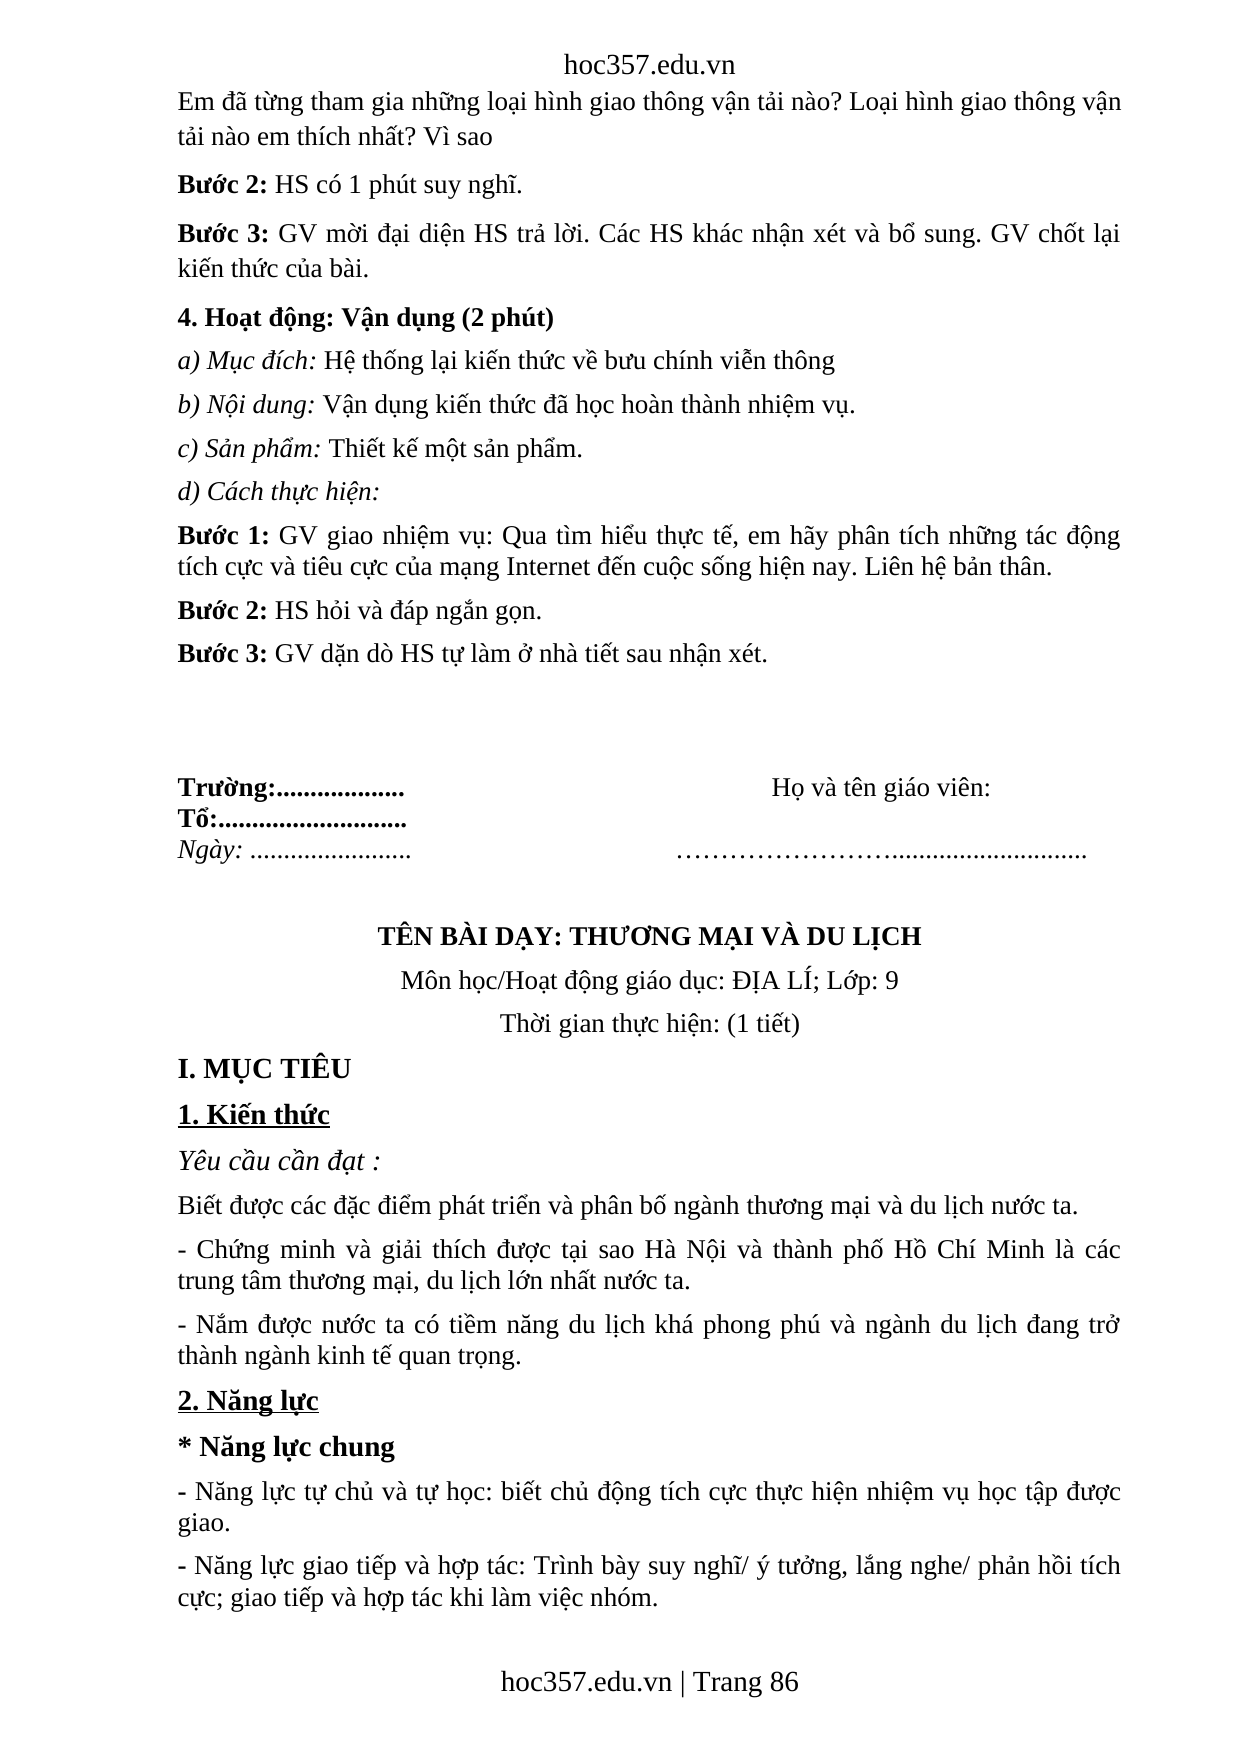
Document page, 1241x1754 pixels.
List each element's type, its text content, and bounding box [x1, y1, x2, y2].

text I. MỤC TIÊU [177, 1051, 1122, 1085]
text Môn học/Hoạt động giáo dục: ĐỊA LÍ; Lớp: 9 [177, 964, 1122, 995]
text - Nắm được nước ta có tiềm năng du lịch khá phong phú và ngành du lịch đang trở thành ngành kinh tế quan trọng. [177, 1308, 1122, 1370]
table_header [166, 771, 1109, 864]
text - Năng lực tự chủ và tự học: biết chủ động tích cực thực hiện nhiệm vụ học tập được giao. [177, 1475, 1122, 1537]
text Bước 2: HS có 1 phút suy nghĩ. [177, 168, 1122, 200]
text - Năng lực giao tiếp và hợp tác: Trình bày suy nghĩ/ ý tưởng, lắng nghe/ phản hồi tích cực; giao tiếp và hợp tác khi làm việc nhóm. [177, 1549, 1122, 1612]
text - Chứng minh và giải thích được tại sao Hà Nội và thành phố Hồ Chí Minh là các trung tâm thương mại, du lịch lớn nhất nước ta. [177, 1233, 1122, 1295]
text Yêu cầu cần đạt : [177, 1143, 1122, 1177]
text * Năng lực chung [177, 1429, 1122, 1462]
text Bước 2: HS hỏi và đáp ngắn gọn. [177, 594, 1122, 625]
text c) Sản phẩm: Thiết kế một sản phẩm. [177, 432, 1122, 463]
text TÊN BÀI DẠY: THƯƠNG MẠI VÀ DU LỊCH [177, 920, 1122, 951]
text 4. Hoạt động: Vận dụng (2 phút) [177, 301, 1122, 332]
text 2. Năng lực [177, 1383, 1122, 1416]
text Bước 1: GV giao nhiệm vụ: Qua tìm hiểu thực tế, em hãy phân tích những tác động tích cực và tiêu cực của mạng Internet đến cuộc sống hiện nay. Liên hệ bản thân. [177, 519, 1122, 581]
text 1. Kiến thức [177, 1097, 1122, 1131]
text a) Mục đích: Hệ thống lại kiến thức về bưu chính viễn thông [177, 344, 1122, 376]
text d) Cách thực hiện: [177, 475, 1122, 506]
text Thời gian thực hiện: (1 tiết) [177, 1008, 1122, 1039]
text Biết được các đặc điểm phát triển và phân bố ngành thương mại và du lịch nước ta. [177, 1189, 1122, 1221]
text Em đã từng tham gia những loại hình giao thông vận tải nào? Loại hình giao thông vận tải nào em thích nhất? Vì sao [177, 84, 1122, 151]
text Bước 3: GV dặn dò HS tự làm ở nhà tiết sau nhận xét. [177, 637, 1122, 668]
text b) Nội dung: Vận dụng kiến thức đã học hoàn thành nhiệm vụ. [177, 388, 1122, 419]
text Bước 3: GV mời đại diện HS trả lời. Các HS khác nhận xét và bổ sung. GV chốt lại kiến thức của bài. [177, 217, 1122, 284]
